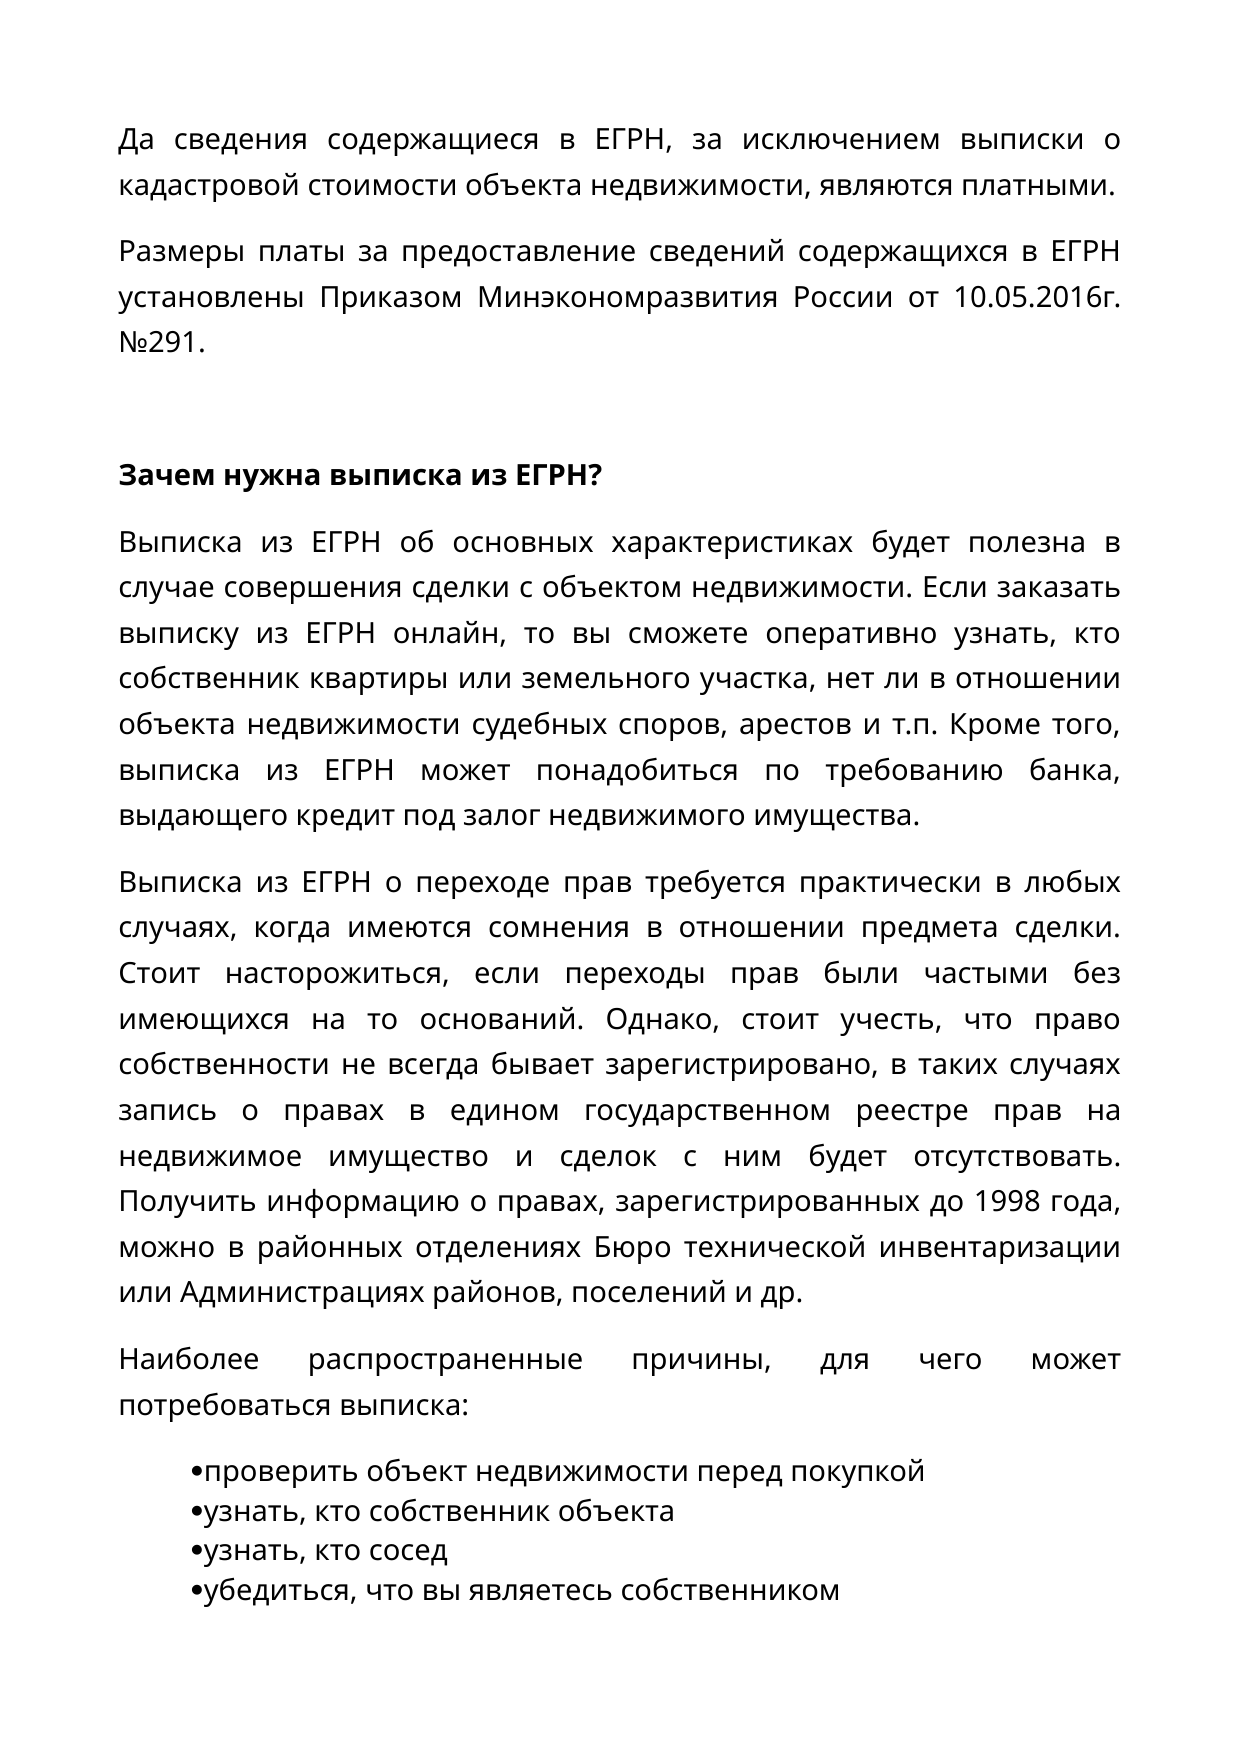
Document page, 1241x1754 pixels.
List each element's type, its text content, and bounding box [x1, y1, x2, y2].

list узнать, кто сосед [192, 1529, 1122, 1569]
text Выписка из ЕГРН о переходе прав требуется практически в любых случаях, когда имеются сомнения в отношении предмета сделки. Стоит насторожиться, если переходы прав были частыми без имеющихся на то оснований. Однако, стоит учесть, что право собственности не всегда бывает зарегистрировано, в таких случаях запись о правах в едином государственном реестре прав на недвижимое имущество и сделок с ним будет отсутствовать. Получить информацию о правах, зарегистрированных до 1998 года, можно в районных отделениях Бюро технической инвентаризации или Администрациях районов, поселений и др. [118, 861, 1122, 1311]
text Выписка из ЕГРН об основных характеристиках будет полезна в случае совершения сделки с объектом недвижимости. Если заказать выписку из ЕГРН онлайн, то вы сможете оперативно узнать, кто собственник квартиры или земельного участка, нет ли в отношении объекта недвижимости судебных споров, арестов и т.п. Кроме того, выписка из ЕГРН может понадобиться по требованию банка, выдающего кредит под залог недвижимого имущества. [118, 521, 1122, 834]
list узнать, кто собственник объекта [192, 1490, 1122, 1529]
text Размеры платы за предоставление сведений содержащихся в ЕГРН установлены Приказом Минэкономразвития России от 10.05.2016г. №291. [118, 230, 1122, 361]
list проверить объект недвижимости перед покупкой [192, 1450, 1122, 1490]
text Наиболее распространенные причины, для чего может потребоваться выписка: [118, 1338, 1122, 1423]
list убедиться, что вы являетесь собственником [192, 1569, 1122, 1609]
text Да сведения содержащиеся в ЕГРН, за исключением выписки о кадастровой стоимости объекта недвижимости, являются платными. [118, 118, 1122, 203]
text Зачем нужна выписка из ЕГРН? [118, 454, 1122, 494]
